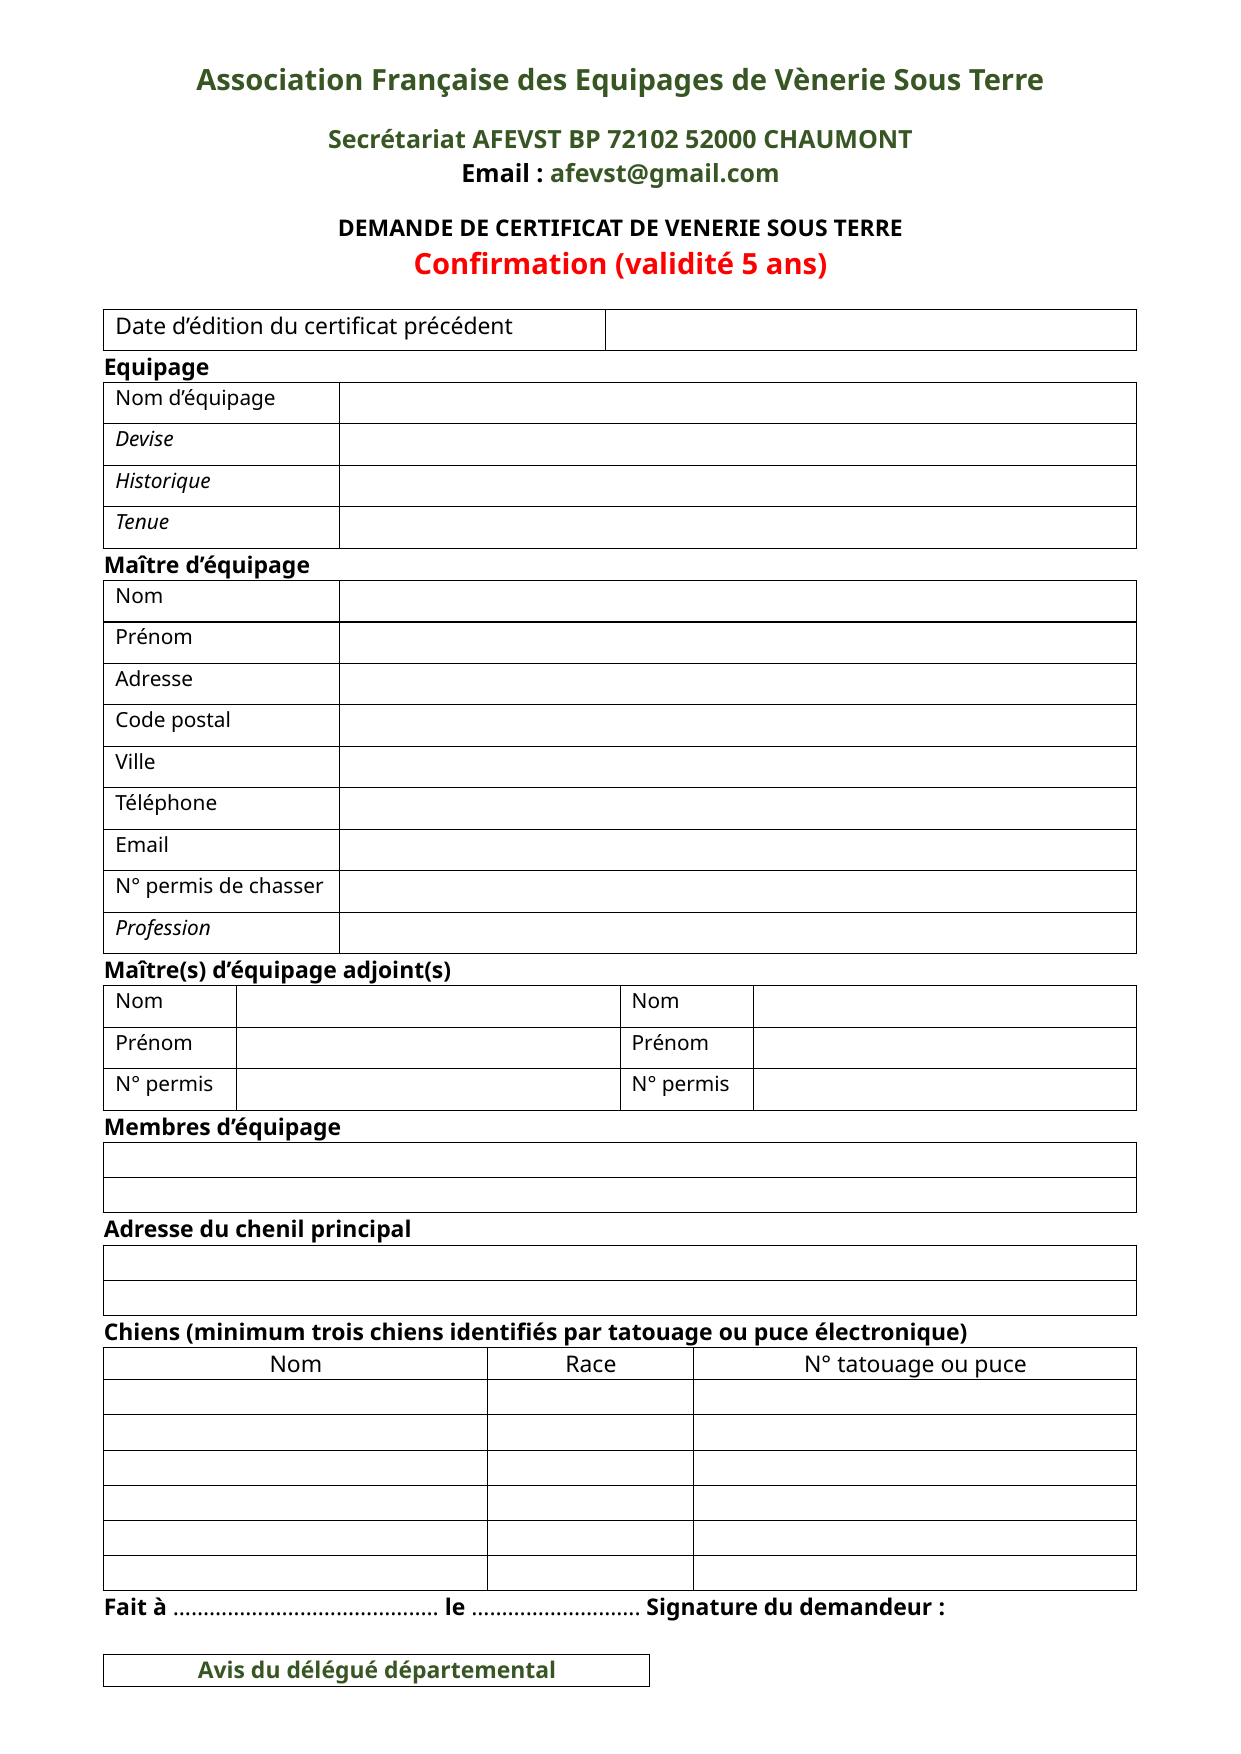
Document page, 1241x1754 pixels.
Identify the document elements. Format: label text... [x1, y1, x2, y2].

table_cell [694, 1415, 1136, 1449]
table_cell [488, 1556, 693, 1590]
table_cell [694, 1556, 1136, 1590]
table_cell [237, 1028, 620, 1068]
table_cell [104, 1556, 487, 1590]
table_header Avis du délégué départemental [104, 1655, 649, 1686]
table_cell [340, 705, 1136, 746]
table_header Nom [104, 581, 339, 621]
table_cell [340, 466, 1136, 506]
table_cell [104, 1486, 487, 1520]
text Maître d’équipage [103, 549, 1137, 580]
table_cell [694, 1380, 1136, 1414]
table_cell [340, 871, 1136, 912]
table_cell Email [104, 830, 339, 870]
table_cell [104, 1415, 487, 1449]
table_header [754, 986, 1136, 1027]
table_cell [694, 1451, 1136, 1484]
table_cell Prénom [104, 623, 339, 663]
table_cell Historique [104, 466, 339, 506]
text DEMANDE DE CERTIFICAT DE VENERIE SOUS TERRE [103, 212, 1137, 243]
table_cell Prénom [104, 1028, 236, 1068]
table_cell [340, 664, 1136, 704]
table_cell [104, 1178, 1136, 1212]
table_cell [488, 1380, 693, 1414]
text Secrétariat AFEVST BP 72102 52000 CHAUMONT [103, 121, 1137, 156]
table_cell [340, 623, 1136, 663]
table_cell [488, 1486, 693, 1520]
table_cell Devise [104, 424, 339, 465]
text Adresse du chenil principal [103, 1213, 1137, 1244]
text Chiens (minimum trois chiens identifiés par tatouage ou puce électronique) [103, 1316, 1137, 1347]
text Fait à ………………………………….…. le ………………………. Signature du demandeur : [103, 1591, 1137, 1622]
table_cell [340, 507, 1136, 548]
text Equipage [103, 351, 1137, 382]
table_cell [104, 1521, 487, 1555]
table_cell [104, 1281, 1136, 1315]
table_cell [694, 1521, 1136, 1555]
table_cell Code postal [104, 705, 339, 746]
table_cell Prénom [621, 1028, 753, 1068]
table_cell [104, 1451, 487, 1484]
table_header Date d’édition du certificat précédent [104, 310, 605, 349]
table_header [237, 986, 620, 1027]
table_cell Ville [104, 747, 339, 787]
table_cell Adresse [104, 664, 339, 704]
text Email : afevst@gmail.com [103, 156, 1137, 189]
table_cell [754, 1028, 1136, 1068]
table_cell [694, 1486, 1136, 1520]
table_header [340, 581, 1136, 621]
text Membres d’équipage [103, 1111, 1137, 1142]
table_cell [488, 1521, 693, 1555]
table_cell [340, 424, 1136, 465]
table_header Nom [621, 986, 753, 1027]
table_cell [340, 788, 1136, 829]
table_header Nom d’équipage [104, 383, 339, 423]
table_cell Profession [104, 913, 339, 953]
table_header [340, 383, 1136, 423]
table_cell Tenue [104, 507, 339, 548]
table_cell [488, 1451, 693, 1484]
table_cell [340, 830, 1136, 870]
table_header [606, 310, 1136, 349]
table_cell N° permis de chasser [104, 871, 339, 912]
table_cell [237, 1069, 620, 1110]
text Association Française des Equipages de Vènerie Sous Terre [103, 59, 1137, 99]
table_header Nom [104, 1348, 487, 1379]
table_cell Téléphone [104, 788, 339, 829]
table_cell N° permis [104, 1069, 236, 1110]
table_cell [488, 1415, 693, 1449]
table_header [104, 1246, 1136, 1279]
table_cell [340, 913, 1136, 953]
table_header [104, 1143, 1136, 1177]
table_cell N° permis [621, 1069, 753, 1110]
table_cell [104, 1380, 487, 1414]
table_cell [754, 1069, 1136, 1110]
text Maître(s) d’équipage adjoint(s) [103, 954, 1137, 985]
table_header Nom [104, 986, 236, 1027]
table_header Race [488, 1348, 693, 1379]
text Confirmation (validité 5 ans) [103, 243, 1137, 283]
table_header N° tatouage ou puce [694, 1348, 1136, 1379]
table_cell [340, 747, 1136, 787]
